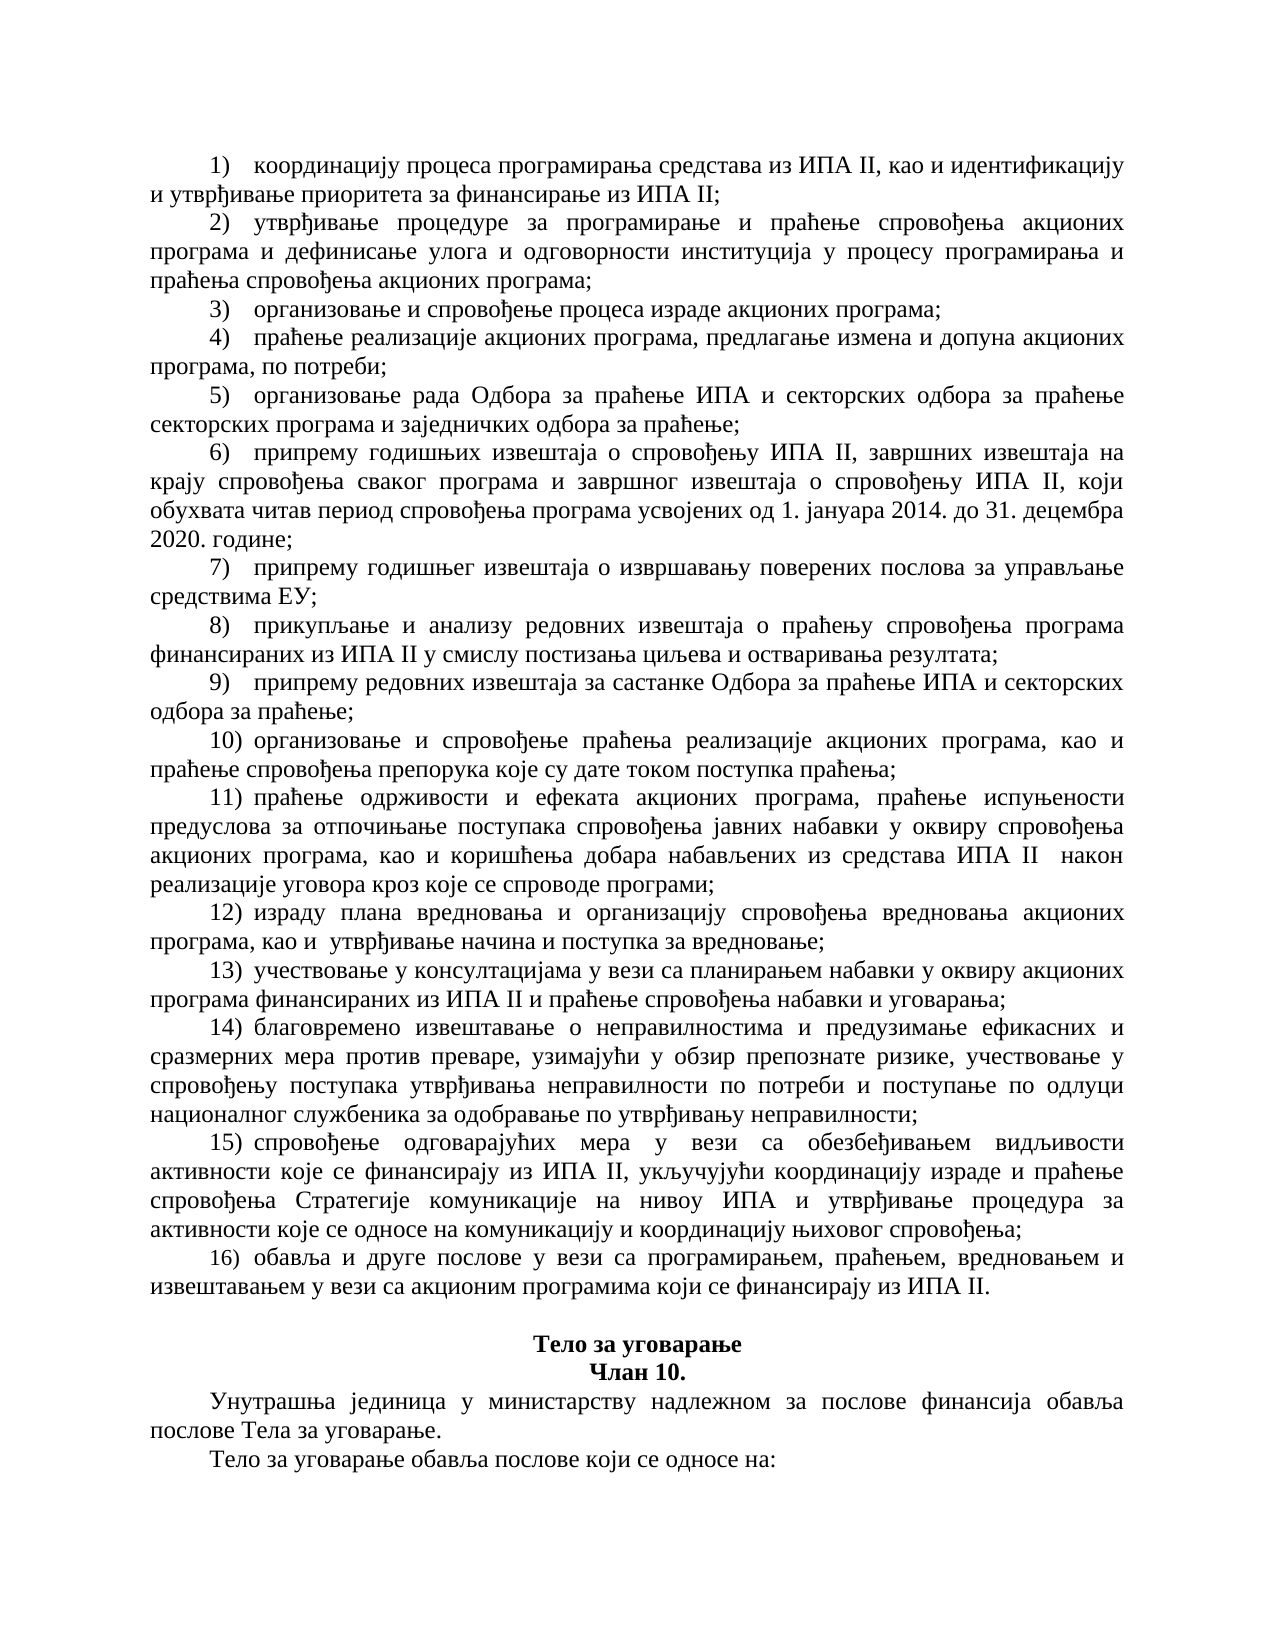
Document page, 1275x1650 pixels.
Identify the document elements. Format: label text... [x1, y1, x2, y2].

list прикупљање и анализу редовних извештаја о праћењу спровођења програма финансираних из ИПА II у смислу постизања циљева и остваривања резултата; [150, 610, 1125, 667]
list припрему годишњег извештаја о извршавању поверених послова за управљање средствима ЕУ; [150, 552, 1125, 610]
text Тело за уговарање обавља послове који се односе на: [150, 1444, 1125, 1472]
list праћење одрживости и ефеката акционих програма, праћење испуњености предуслова за отпочињање поступака спровођења јавних набавки у оквиру спровођења акционих програма, као и коришћења добара набављених из средстава ИПА II након реализације уговора кроз које се спроводе програми; [150, 782, 1125, 897]
list благовремено извештавање о неправилностима и предузимање ефикасних и сразмерних мера против преваре, узимајући у обзир препознате ризике, учествовање у спровођењу поступака утврђивања неправилности по потреби и поступање по одлуци националног службеника за одобравање по утврђивању неправилности; [150, 1012, 1125, 1127]
list спровођење одговарајућих мера у вези са обезбеђивањем видљивости активности које се финансирају из ИПА II, укључујући координацију израде и праћење спровођења Стратегије комуникације на нивоу ИПА и утврђивање процедура за активности које се односе на комуникацију и координацију њиховог спровођења; [150, 1127, 1125, 1242]
list утврђивање процедуре за програмирање и праћење спровођења акционих програма и дефинисање улога и одговорности институција у процесу програмирања и праћења спровођења акционих програма; [150, 207, 1125, 294]
list припрему годишњих извештаја о спровођењу ИПА II, завршних извештаја на крају спровођења сваког програма и завршног извештаја о спровођењу ИПА II, који обухвата читав период спровођења програма усвојених од 1. јануара 2014. до 31. децембра 2020. године; [150, 437, 1125, 552]
text Члан 10. [150, 1357, 1125, 1386]
list израду плана вредновања и организацију спровођења вредновања акционих програма, као и утврђивање начина и поступка за вредновање; [150, 897, 1125, 955]
text Унутрашња јединица у министарству надлежном за послове финансија обавља послове Тела за уговарање. [150, 1386, 1125, 1444]
list организовање и спровођење процеса израде акционих програма; [150, 294, 1125, 322]
list координацију процеса програмирања средстава из ИПА II, као и идентификацију и утврђивање приоритета за финансирање из ИПА II; [150, 150, 1125, 207]
list учествовање у консултацијама у вези са планирањем набавки у оквиру акционих програма финансираних из ИПА II и праћење спровођења набавки и уговарања; [150, 955, 1125, 1012]
list обавља и друге послове у вези са програмирањем, праћењeм, вредновањем и извештавањем у вези са акционим програмима који се финансирају из ИПА II. [150, 1242, 1125, 1300]
list припрему редовних извештаја за састанке Одборa за праћење ИПА и секторских одборa за праћење; [150, 667, 1125, 725]
list организовање и спровођење праћења реализације акционих програма, као и праћење спровођења препорука које су дате током поступка праћења; [150, 725, 1125, 782]
list праћење реализације акционих програма, предлагање измена и допуна акционих програма, по потреби; [150, 322, 1125, 380]
text Тело за уговарање [150, 1329, 1125, 1357]
list организовање рада Одборa за праћење ИПА и секторских одборa за праћење секторских програма и заједничких одбора за праћење; [150, 380, 1125, 437]
